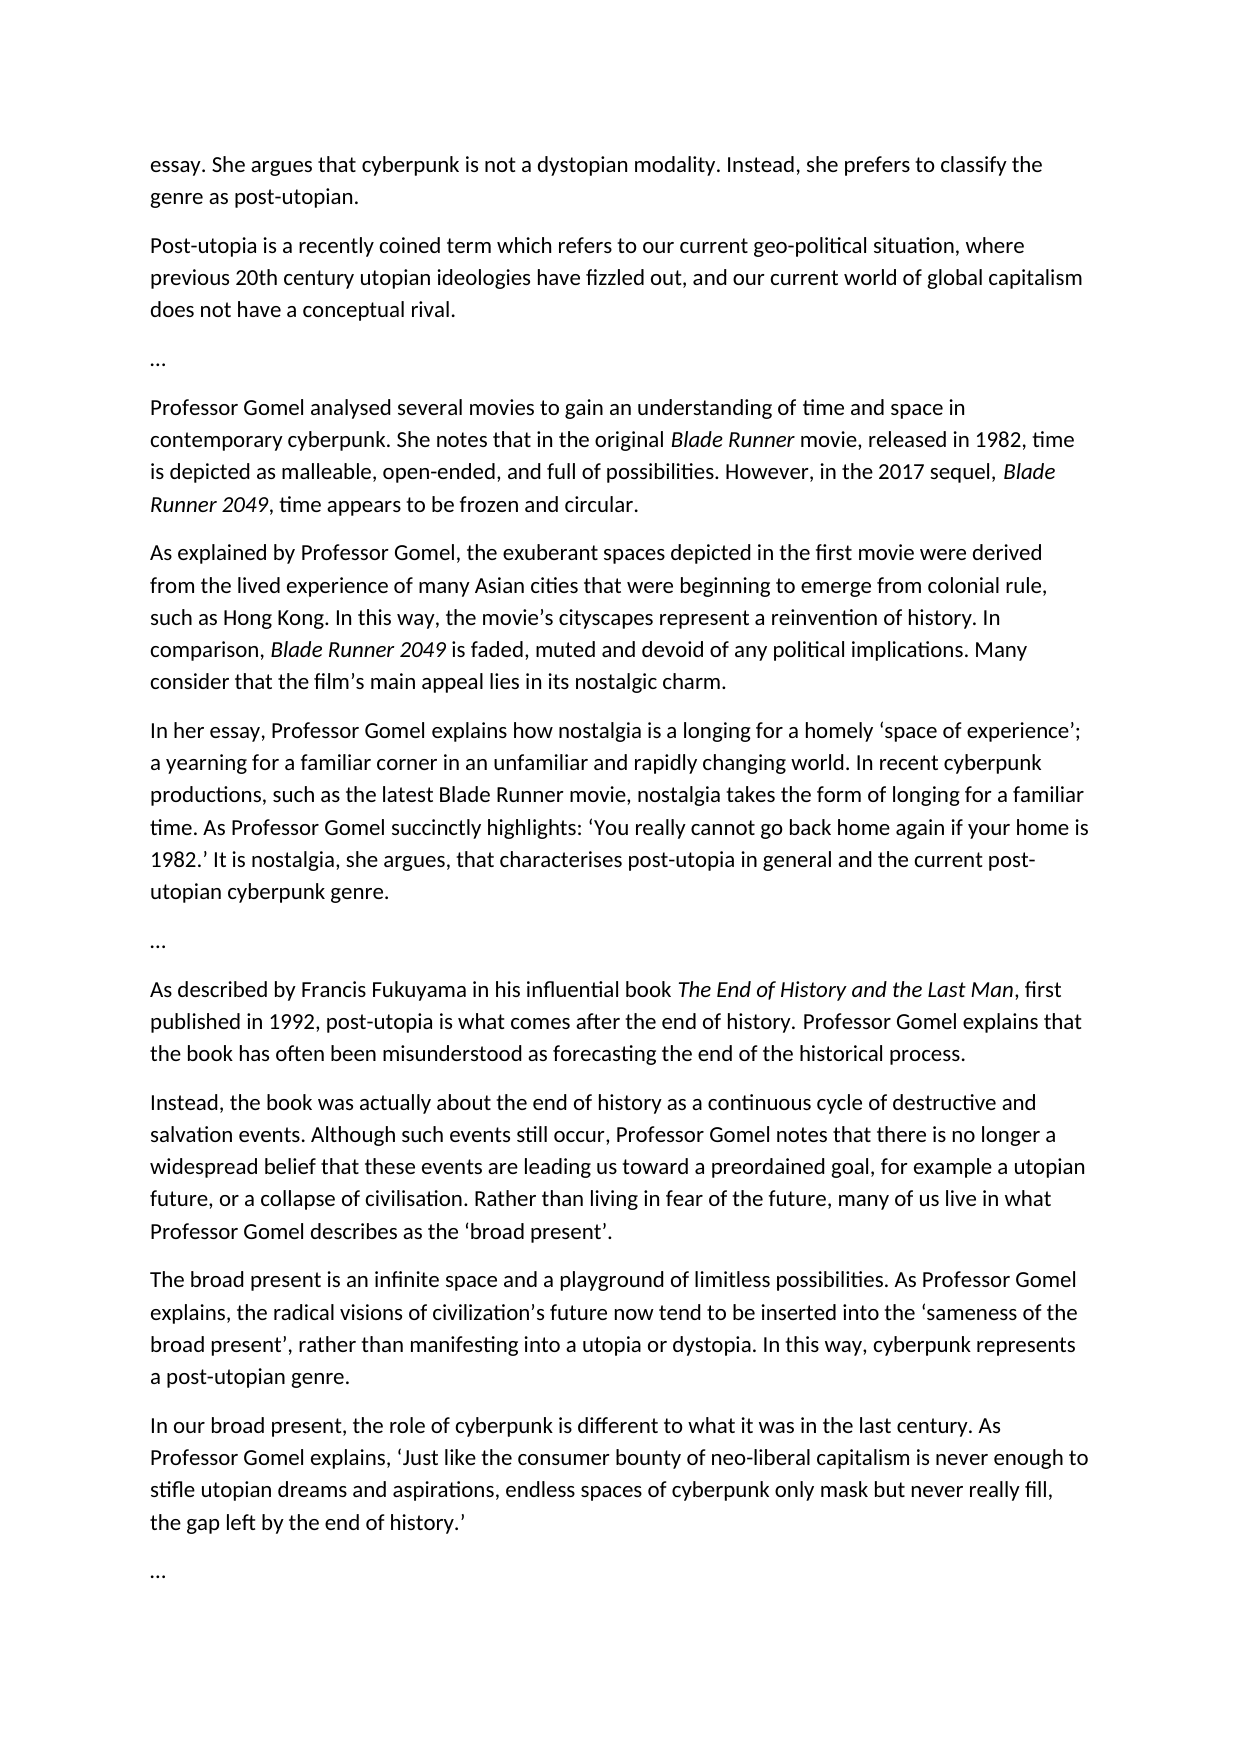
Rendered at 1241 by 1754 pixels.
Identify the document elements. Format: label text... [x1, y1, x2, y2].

text Post-utopia is a recently coined term which refers to our current geo-political situation, where previous 20th century utopian ideologies have fizzled out, and our current world of global capitalism does not have a conceptual rival. [150, 231, 1090, 323]
text As described by Francis Fukuyama in his influential book The End of History and the Last Man, first published in 1992, post-utopia is what comes after the end of history. Professor Gomel explains that the book has often been misunderstood as forecasting the end of the historical process. [150, 975, 1090, 1067]
text … [150, 1556, 1090, 1584]
text Professor Gomel analysed several movies to gain an understanding of time and space in contemporary cyberpunk. She notes that in the original Blade Runner movie, released in 1982, time is depicted as malleable, open-ended, and full of possibilities. However, in the 2017 sequel, Blade Runner 2049, time appears to be frozen and circular. [150, 393, 1090, 518]
text … [150, 344, 1090, 372]
text In her essay, Professor Gomel explains how nostalgia is a longing for a homely ‘space of experience’; a yearning for a familiar corner in an unfamiliar and rapidly changing world. In recent cyberpunk productions, such as the latest Blade Runner movie, nostalgia takes the form of longing for a familiar time. As Professor Gomel succinctly highlights: ‘You really cannot go back home again if your home is 1982.’ It is nostalgia, she argues, that characterises post-utopia in general and the current post-utopian cyberpunk genre. [150, 716, 1090, 905]
text As explained by Professor Gomel, the exuberant spaces depicted in the first movie were derived from the lived experience of many Asian cities that were beginning to emerge from colonial rule, such as Hong Kong. In this way, the movie’s cityscapes represent a reinvention of history. In comparison, Blade Runner 2049 is faded, muted and devoid of any political implications. Many consider that the film’s main appeal lies in its nostalgic charm. [150, 538, 1090, 695]
text … [150, 926, 1090, 954]
text Instead, the book was actually about the end of history as a continuous cycle of destructive and salvation events. Although such events still occur, Professor Gomel notes that there is no longer a widespread belief that these events are leading us toward a preordained goal, for example a utopian future, or a collapse of civilisation. Rather than living in fear of the future, many of us live in what Professor Gomel describes as the ‘broad present’. [150, 1088, 1090, 1245]
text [150, 150, 1090, 210]
text The broad present is an infinite space and a playground of limitless possibilities. As Professor Gomel explains, the radical visions of civilization’s future now tend to be inserted into the ‘sameness of the broad present’, rather than manifesting into a utopia or dystopia. In this way, cyberpunk represents a post-utopian genre. [150, 1266, 1090, 1390]
text In our broad present, the role of cyberpunk is different to what it was in the last century. As Professor Gomel explains, ‘Just like the consumer bounty of neo-liberal capitalism is never enough to stifle utopian dreams and aspirations, endless spaces of cyberpunk only mask but never really fill, the gap left by the end of history.’ [150, 1411, 1090, 1536]
